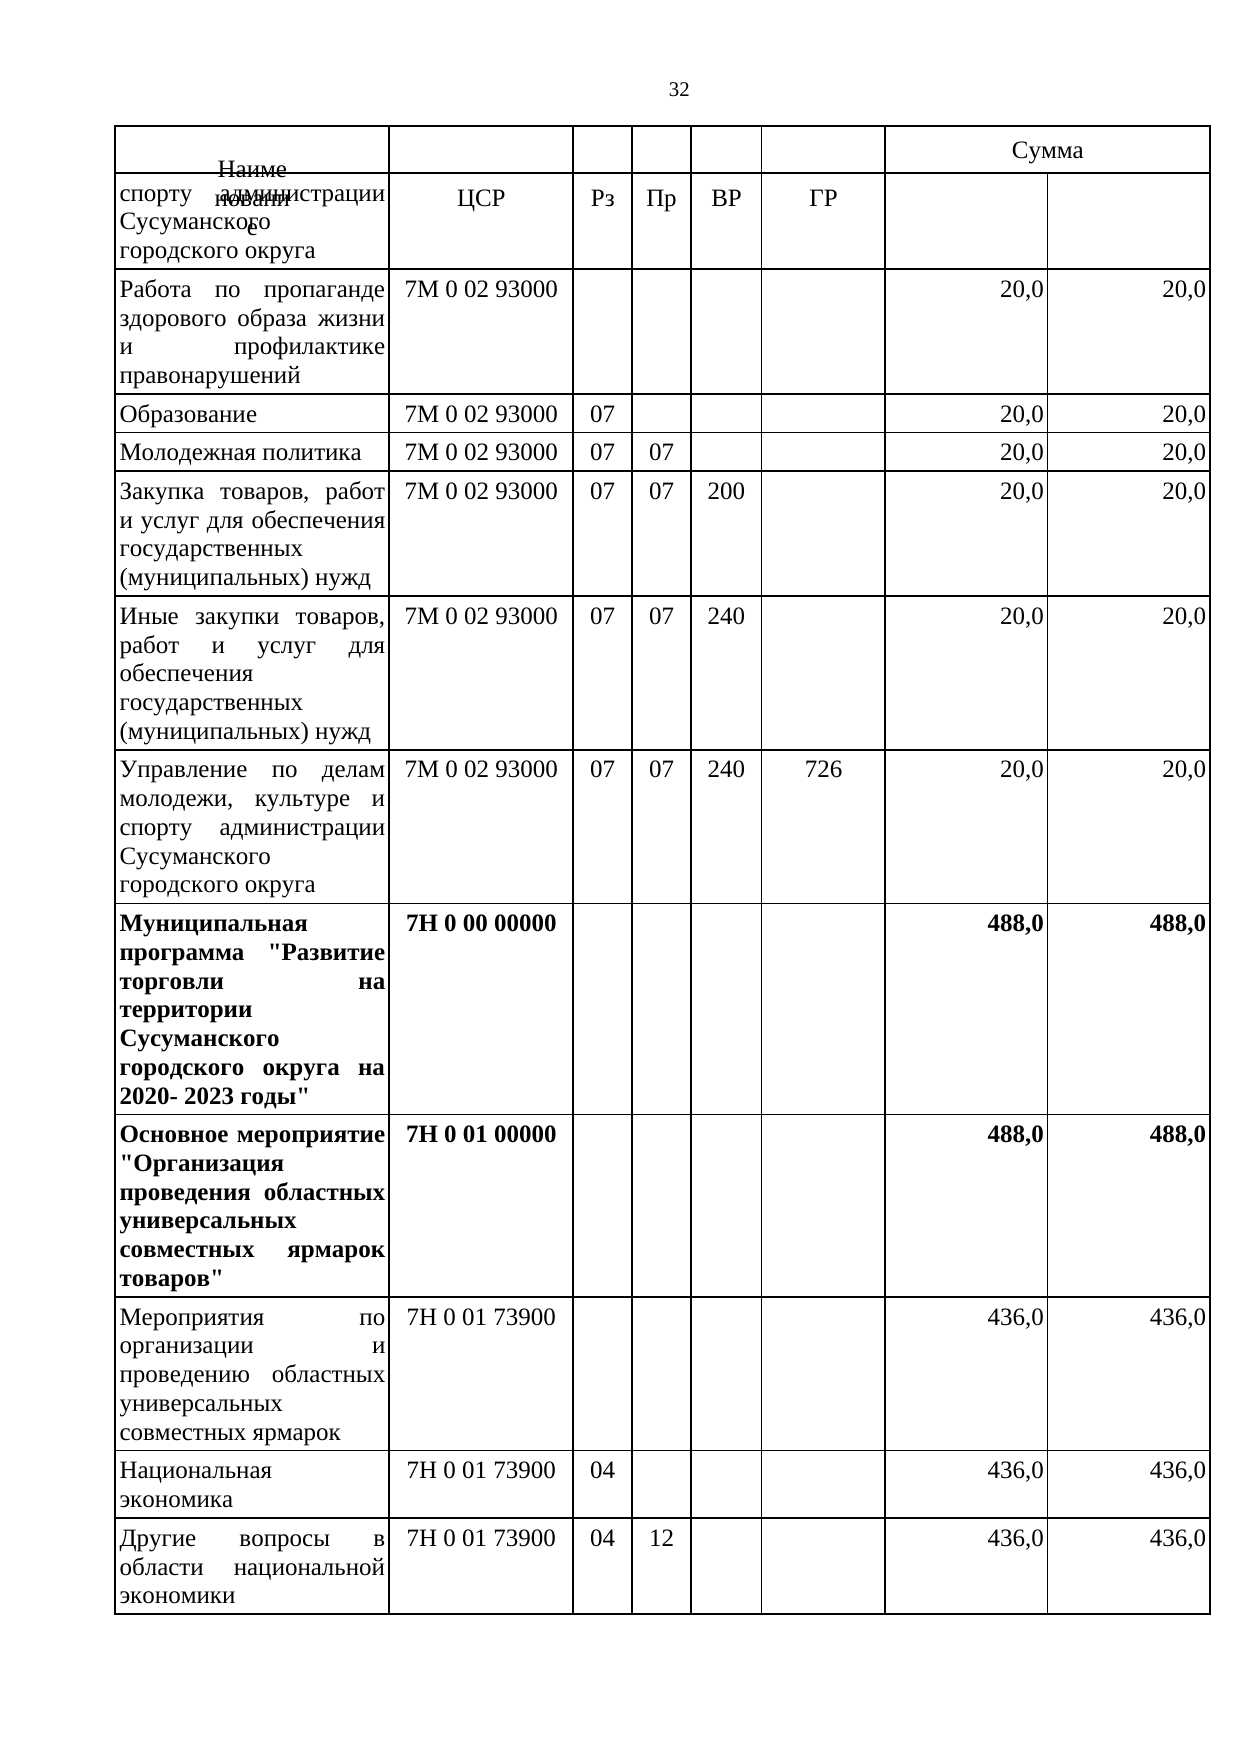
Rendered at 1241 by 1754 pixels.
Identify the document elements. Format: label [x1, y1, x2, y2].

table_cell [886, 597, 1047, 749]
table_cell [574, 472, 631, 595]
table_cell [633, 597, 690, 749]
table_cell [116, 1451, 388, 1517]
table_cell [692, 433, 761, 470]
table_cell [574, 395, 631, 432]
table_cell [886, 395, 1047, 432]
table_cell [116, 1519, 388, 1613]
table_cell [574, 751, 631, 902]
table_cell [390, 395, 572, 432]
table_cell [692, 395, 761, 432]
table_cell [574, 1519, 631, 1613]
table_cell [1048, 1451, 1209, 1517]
table_header [886, 127, 1209, 172]
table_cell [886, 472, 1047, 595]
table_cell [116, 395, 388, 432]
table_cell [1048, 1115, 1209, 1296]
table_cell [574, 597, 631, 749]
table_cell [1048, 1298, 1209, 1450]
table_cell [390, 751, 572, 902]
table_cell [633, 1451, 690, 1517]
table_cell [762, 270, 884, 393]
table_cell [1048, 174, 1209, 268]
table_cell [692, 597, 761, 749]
table_header [390, 127, 572, 172]
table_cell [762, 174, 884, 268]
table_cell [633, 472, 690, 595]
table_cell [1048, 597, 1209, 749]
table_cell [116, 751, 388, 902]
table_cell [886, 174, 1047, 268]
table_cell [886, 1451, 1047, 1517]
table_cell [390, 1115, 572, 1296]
table_header [116, 127, 388, 172]
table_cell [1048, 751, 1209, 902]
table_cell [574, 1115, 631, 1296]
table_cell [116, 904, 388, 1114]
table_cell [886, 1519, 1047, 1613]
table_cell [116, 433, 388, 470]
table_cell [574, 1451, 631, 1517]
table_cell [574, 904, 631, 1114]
table_header [574, 127, 631, 172]
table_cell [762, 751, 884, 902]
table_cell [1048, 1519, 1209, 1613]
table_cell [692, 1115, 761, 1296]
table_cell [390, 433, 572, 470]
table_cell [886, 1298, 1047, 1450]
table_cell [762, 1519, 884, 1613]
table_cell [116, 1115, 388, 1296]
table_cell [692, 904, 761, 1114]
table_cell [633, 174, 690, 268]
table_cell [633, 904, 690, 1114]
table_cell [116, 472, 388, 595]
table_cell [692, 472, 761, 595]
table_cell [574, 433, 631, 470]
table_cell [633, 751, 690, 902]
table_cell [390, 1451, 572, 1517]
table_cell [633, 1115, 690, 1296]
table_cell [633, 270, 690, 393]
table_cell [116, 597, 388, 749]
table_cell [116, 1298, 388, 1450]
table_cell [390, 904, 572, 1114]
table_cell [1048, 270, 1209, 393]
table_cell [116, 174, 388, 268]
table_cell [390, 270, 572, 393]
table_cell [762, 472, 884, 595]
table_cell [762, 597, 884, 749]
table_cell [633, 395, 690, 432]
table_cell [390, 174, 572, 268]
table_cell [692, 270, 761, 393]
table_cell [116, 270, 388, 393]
table_header [762, 127, 884, 172]
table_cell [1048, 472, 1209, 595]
table_header [633, 127, 690, 172]
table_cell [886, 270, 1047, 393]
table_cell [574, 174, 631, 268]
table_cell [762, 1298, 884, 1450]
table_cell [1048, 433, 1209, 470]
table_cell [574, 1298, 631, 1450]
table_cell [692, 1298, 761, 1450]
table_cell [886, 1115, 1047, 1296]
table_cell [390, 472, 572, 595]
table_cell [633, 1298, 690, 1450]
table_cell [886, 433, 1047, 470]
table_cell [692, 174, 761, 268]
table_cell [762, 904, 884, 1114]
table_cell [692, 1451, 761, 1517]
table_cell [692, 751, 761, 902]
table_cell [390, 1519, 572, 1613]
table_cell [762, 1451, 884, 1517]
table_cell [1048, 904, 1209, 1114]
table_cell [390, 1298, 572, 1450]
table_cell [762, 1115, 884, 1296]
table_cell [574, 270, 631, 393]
table_header [692, 127, 761, 172]
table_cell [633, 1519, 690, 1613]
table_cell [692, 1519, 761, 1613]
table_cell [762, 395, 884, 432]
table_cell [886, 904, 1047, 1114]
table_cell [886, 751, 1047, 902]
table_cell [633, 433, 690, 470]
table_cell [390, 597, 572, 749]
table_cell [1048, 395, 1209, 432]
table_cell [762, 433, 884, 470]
